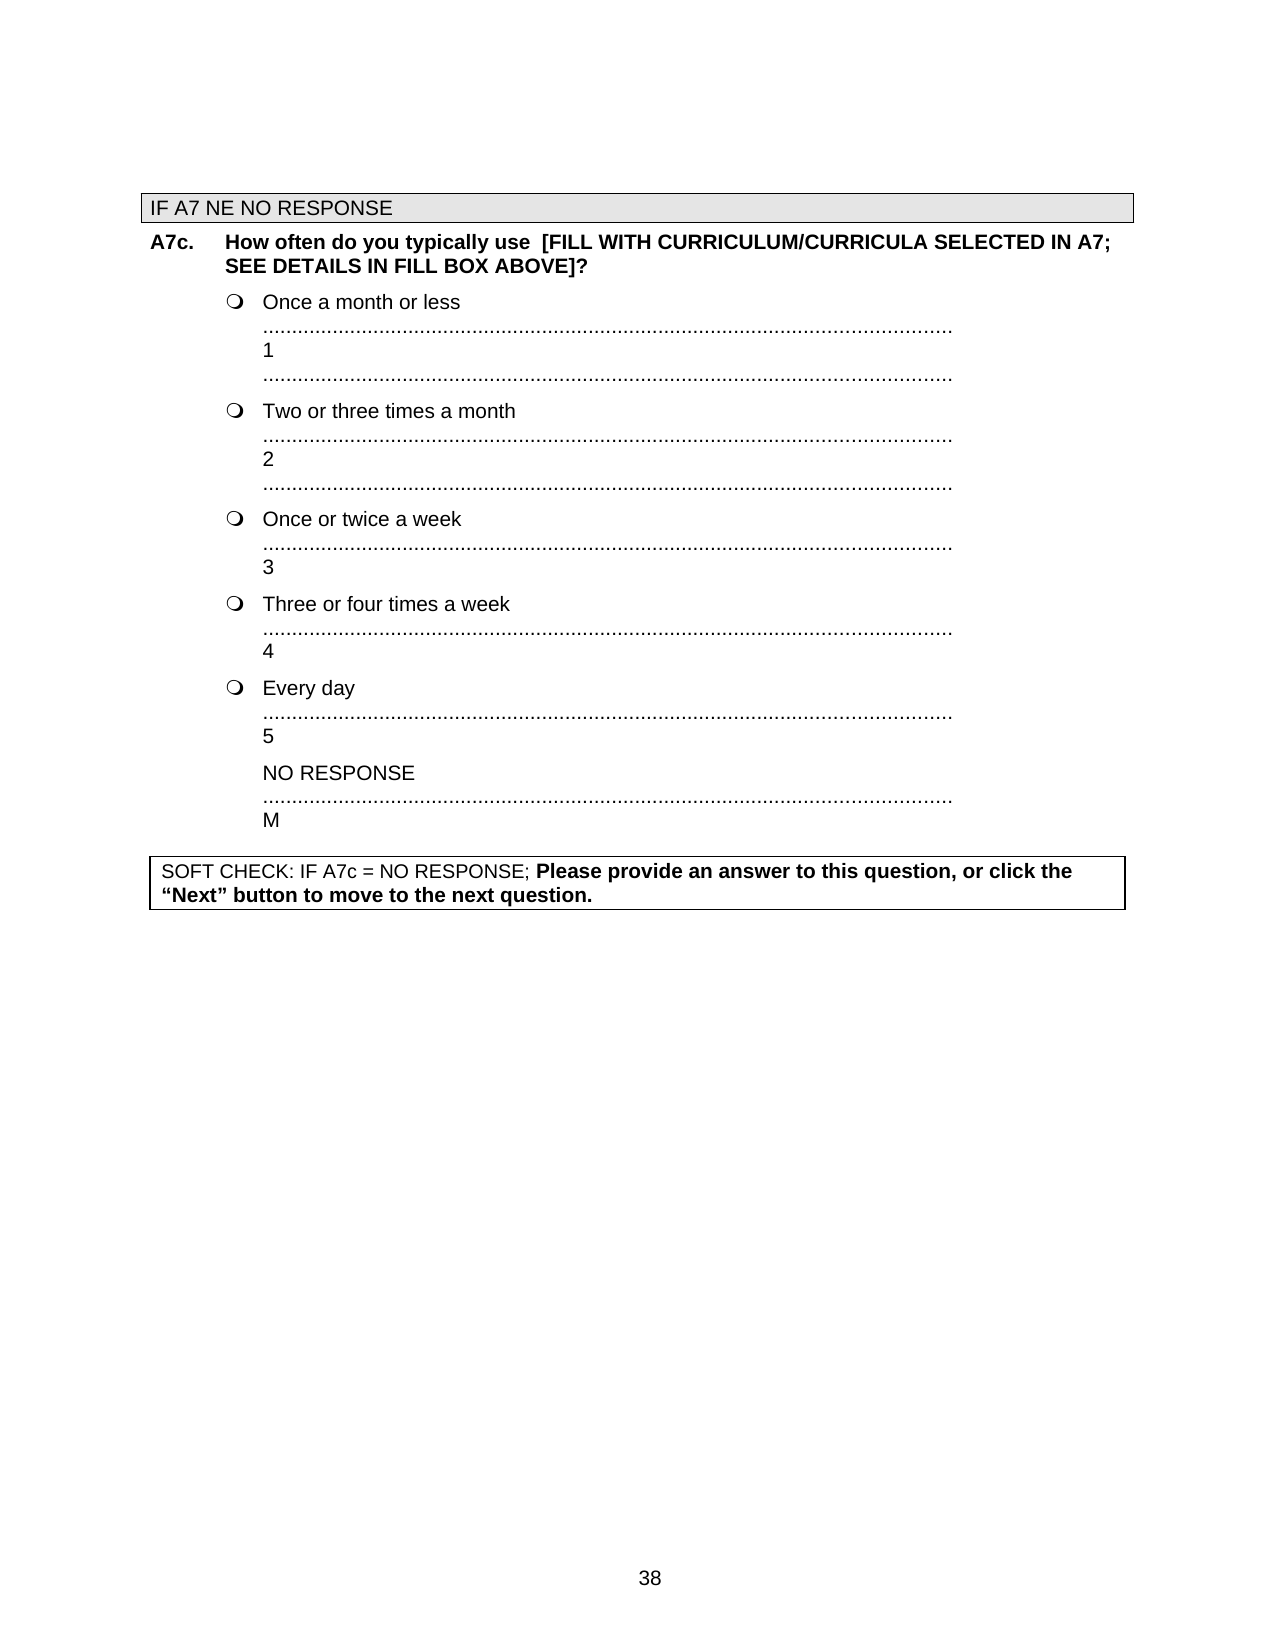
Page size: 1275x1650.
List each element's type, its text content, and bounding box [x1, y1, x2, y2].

text A7c. How often do you typically use [FILL WITH CURRICULUM/CURRICULA SELECTED IN A7; SEE DETAILS IN FILL BOX ABOVE]? [150, 229, 1125, 277]
text Every day 5 [225, 676, 956, 748]
text Three or four times a week 4 [225, 591, 956, 663]
table_header SOFT CHECK: IF A7c = NO RESPONSE; Please provide an answer to this question, or click the “Next” button to move to the next question. [151, 857, 1124, 909]
text Once or twice a week 3 [225, 507, 956, 579]
text NO RESPONSE M [225, 760, 956, 832]
text Once a month or less 1 [225, 290, 956, 386]
text IF A7 NE NO RESPONSE [142, 194, 1133, 222]
text Two or three times a month 2 [225, 398, 956, 494]
